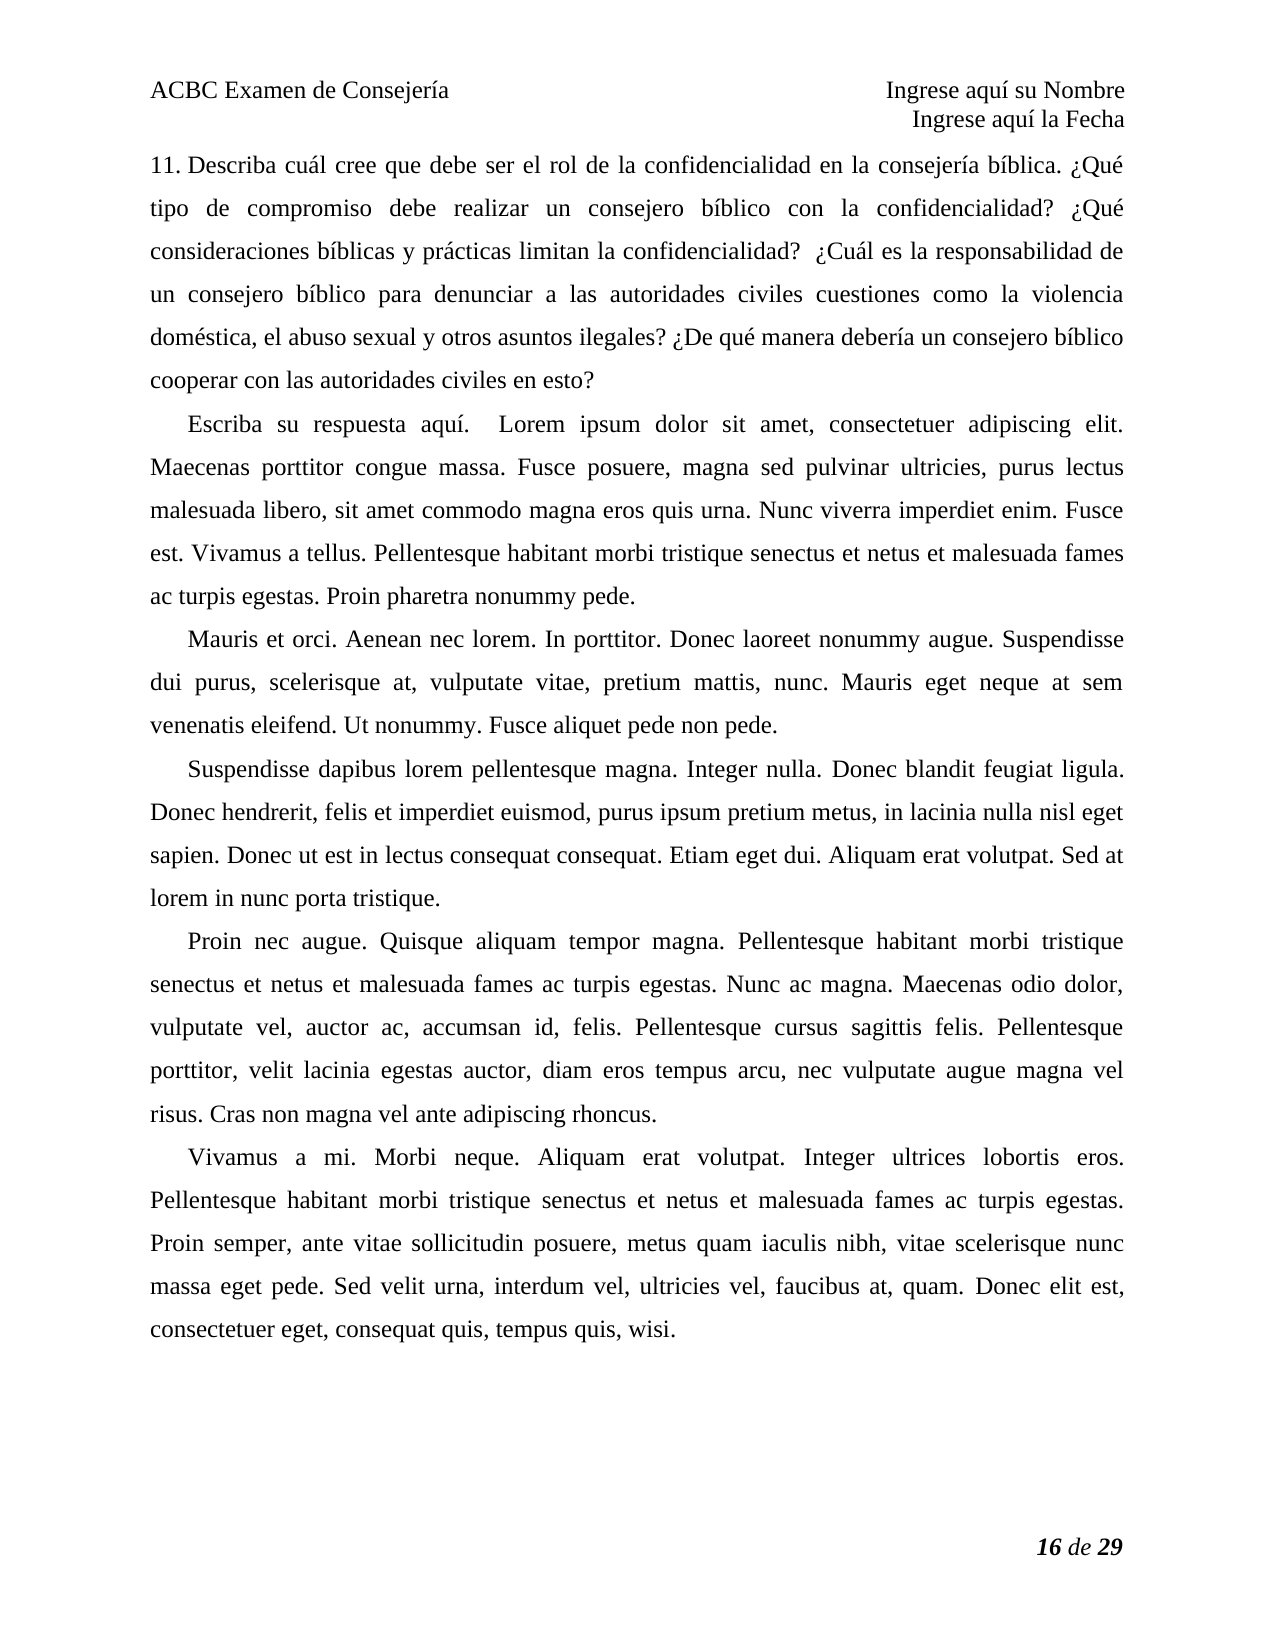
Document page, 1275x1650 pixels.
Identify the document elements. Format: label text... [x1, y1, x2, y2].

subtitle Describa cuál cree que debe ser el rol de la confidencialidad en la consejería bíblica. ¿Qué tipo de compromiso debe realizar un consejero bíblico con la confidencialidad? ¿Qué consideraciones bíblicas y prácticas limitan la confidencialidad? ¿Cuál es la responsabilidad de un consejero bíblico para denunciar a las autoridades civiles cuestiones como la violencia doméstica, el abuso sexual y otros asuntos ilegales? ¿De qué manera debería un consejero bíblico cooperar con las autoridades civiles en esto? [150, 150, 1125, 394]
